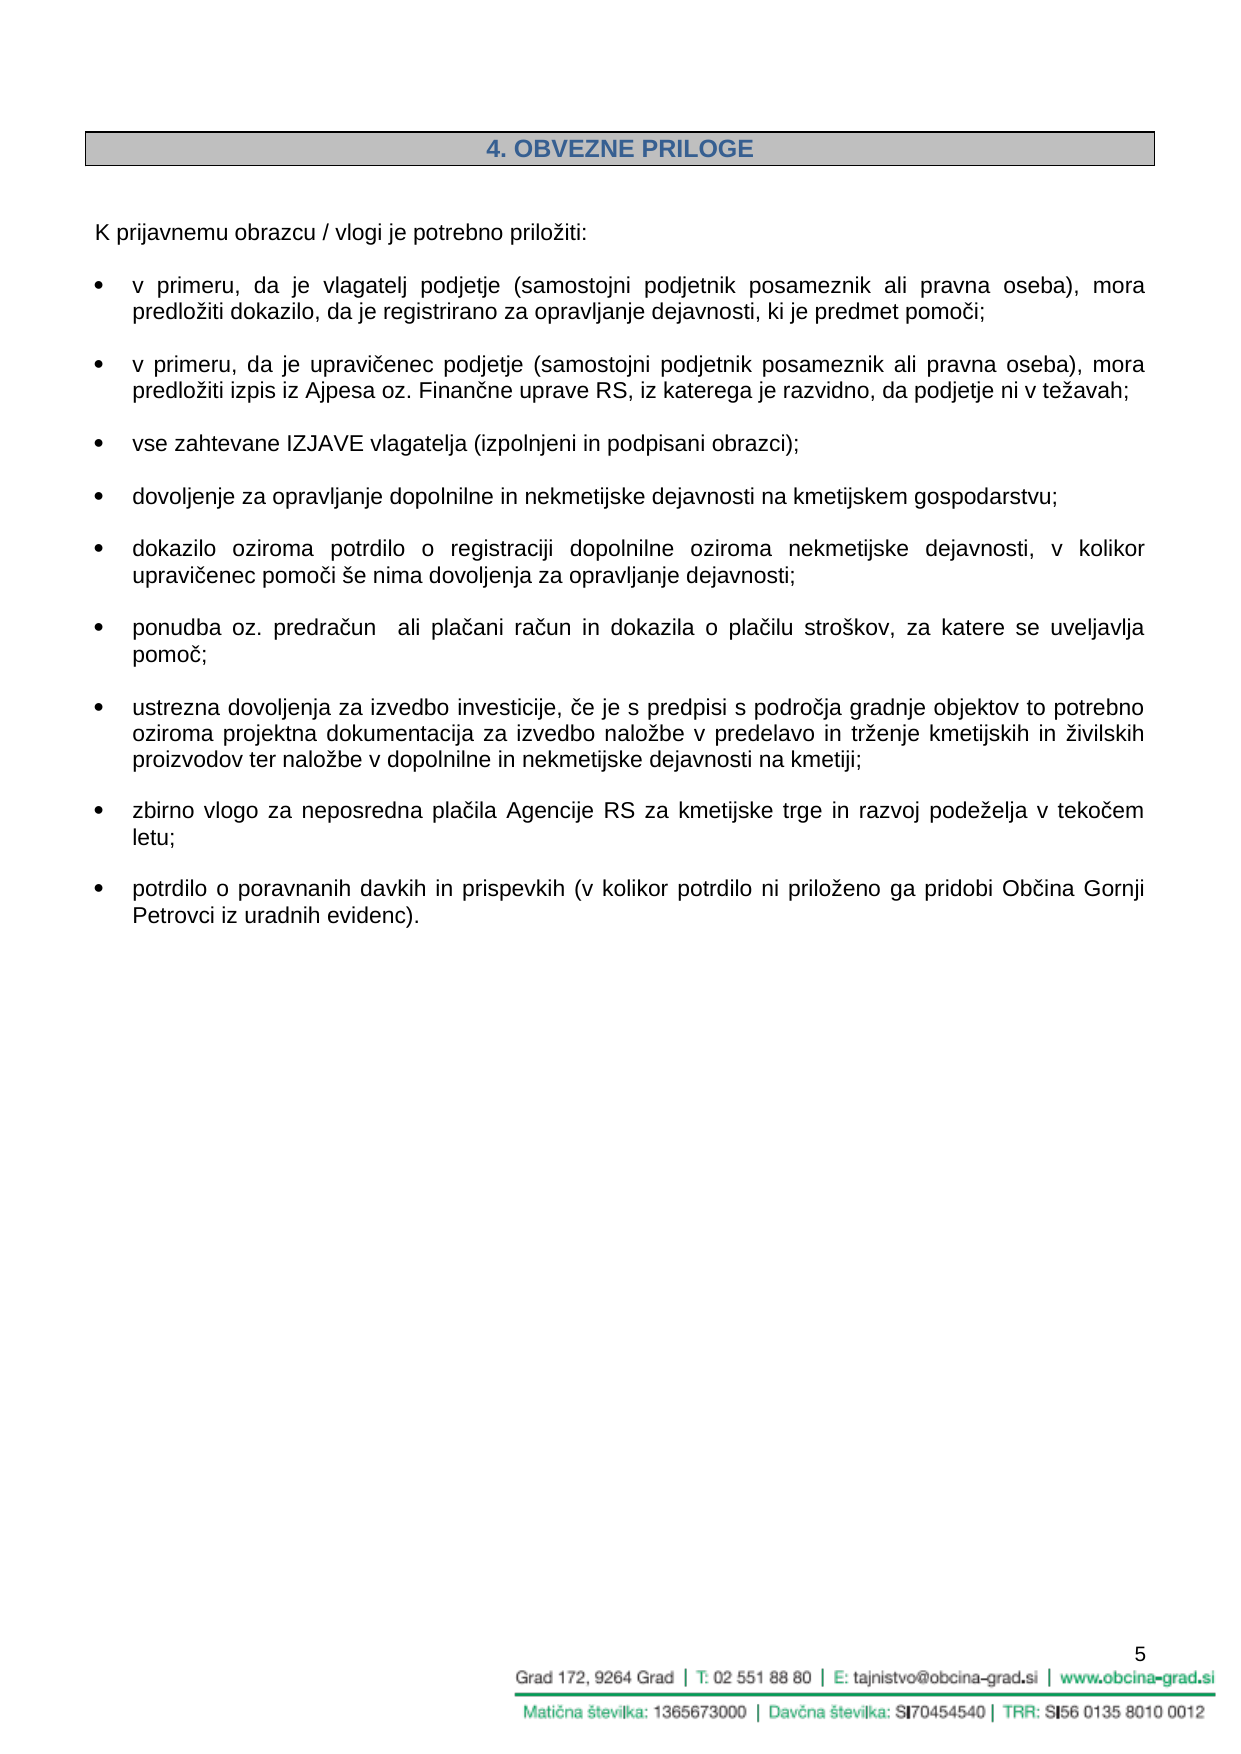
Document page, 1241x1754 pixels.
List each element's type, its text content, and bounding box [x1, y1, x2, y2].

list dovoljenje za opravljanje dopolnilne in nekmetijske dejavnosti na kmetijskem gospodarstvu; [94, 483, 1146, 509]
list dokazilo oziroma potrdilo o registraciji dopolnilne oziroma nekmetijske dejavnosti, v kolikor upravičenec pomoči še nima dovoljenja za opravljanje dejavnosti; [94, 535, 1146, 588]
list potrdilo o poravnanih davkih in prispevkih (v kolikor potrdilo ni priloženo ga pridobi Občina Gornji Petrovci iz uradnih evidenc). [94, 875, 1146, 928]
list v primeru, da je upravičenec podjetje (samostojni podjetnik posameznik ali pravna oseba), mora predložiti izpis iz Ajpesa oz. Finančne uprave RS, iz katerega je razvidno, da podjetje ni v težavah; [94, 351, 1146, 403]
list v primeru, da je vlagatelj podjetje (samostojni podjetnik posameznik ali pravna oseba), mora predložiti dokazilo, da je registrirano za opravljanje dejavnosti, ki je predmet pomoči; [94, 272, 1146, 324]
list vse zahtevane IZJAVE vlagatelja (izpolnjeni in podpisani obrazci); [94, 430, 1146, 456]
list ponudba oz. predračun ali plačani račun in dokazila o plačilu stroškov, za katere se uveljavlja pomoč; [94, 614, 1146, 667]
list zbirno vlogo za neposredna plačila Agencije RS za kmetijske trge in razvoj podeželja v tekočem letu; [94, 797, 1146, 850]
list ustrezna dovoljenja za izvedbo investicije, če je s predpisi s področja gradnje objektov to potrebno oziroma projektna dokumentacija za izvedbo naložbe v predelavo in trženje kmetijskih in živilskih proizvodov ter naložbe v dopolnilne in nekmetijske dejavnosti na kmetiji; [94, 693, 1146, 772]
text K prijavnemu obrazcu / vlogi je potrebno priložiti: [94, 219, 1146, 245]
subtitle 4. OBVEZNE PRILOGE [86, 133, 1154, 165]
